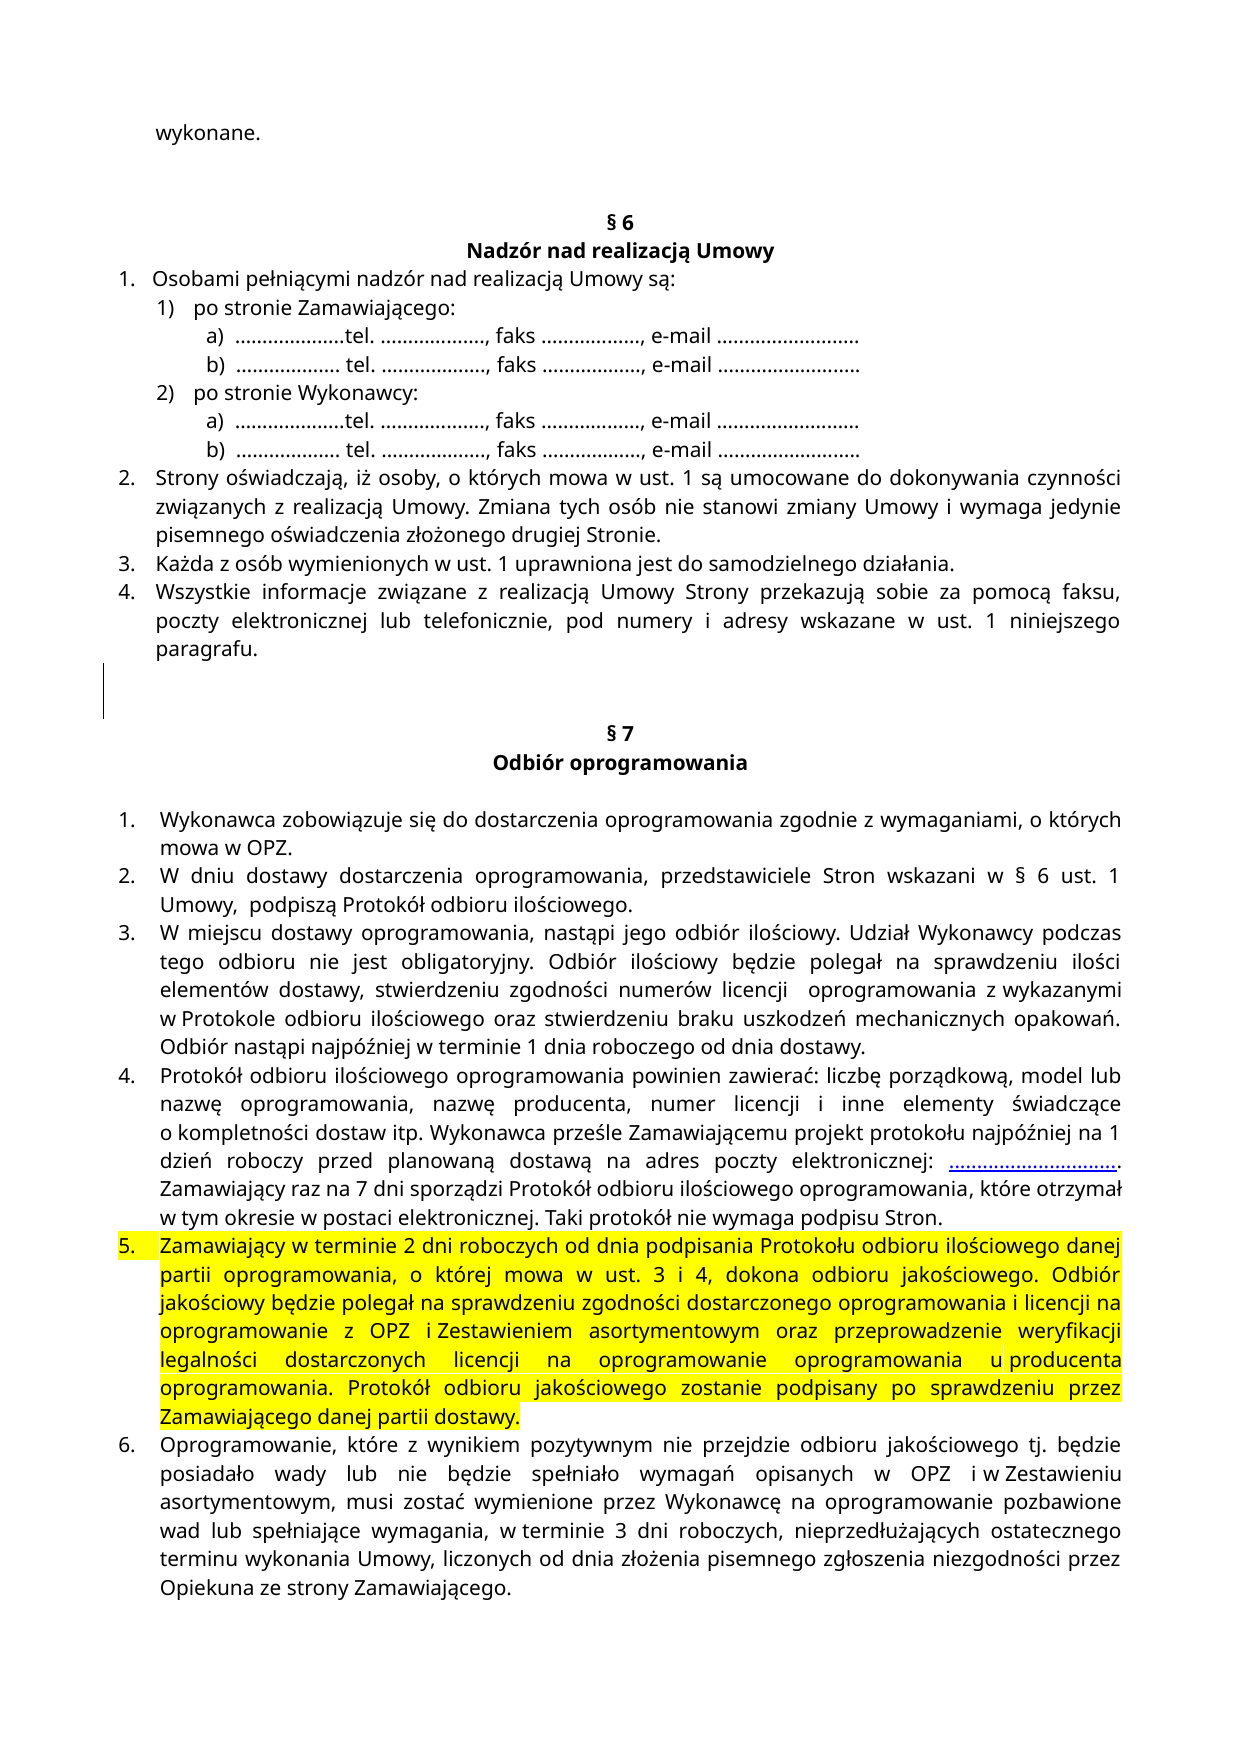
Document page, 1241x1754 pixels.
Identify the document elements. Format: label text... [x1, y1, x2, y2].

list Wykonawca zobowiązuje się do dostarczenia oprogramowania zgodnie z wymaganiami, o których mowa w OPZ. [118, 805, 1122, 862]
text a) ………………..tel. ………………., faks ………………, e-mail …………………..… [193, 321, 1122, 350]
list Zamawiający w terminie 2 dni roboczych od dnia podpisania Protokołu odbioru ilościowego danej partii oprogramowania, o której mowa w ust. 3 i 4, dokona odbioru jakościowego. Odbiór jakościowy będzie polegał na sprawdzeniu zgodności dostarczonego oprogramowania i licencji na oprogramowanie z OPZ i Zestawieniem asortymentowym oraz przeprowadzenie weryfikacji legalności dostarczonych licencji na oprogramowanie oprogramowania u producenta oprogramowania. Protokół odbioru jakościowego zostanie podpisany po sprawdzeniu przez Zamawiającego danej partii dostawy. [118, 1231, 1122, 1430]
list W miejscu dostawy oprogramowania, nastąpi jego odbiór ilościowy. Udział Wykonawcy podczas tego odbioru nie jest obligatoryjny. Odbiór ilościowy będzie polegał na sprawdzeniu ilości elementów dostawy, stwierdzeniu zgodności numerów licencji oprogramowania z wykazanymi w Protokole odbioru ilościowego oraz stwierdzeniu braku uszkodzeń mechanicznych opakowań. Odbiór nastąpi najpóźniej w terminie 1 dnia roboczego od dnia dostawy. [118, 918, 1122, 1061]
text 4. Wszystkie informacje związane z realizacją Umowy Strony przekazują sobie za pomocą faksu, poczty elektronicznej lub telefonicznie, pod numery i adresy wskazane w ust. 1 niniejszego paragrafu. [118, 577, 1122, 663]
text 3. Każda z osób wymienionych w ust. 1 uprawniona jest do samodzielnego działania. [118, 549, 1122, 577]
list W dniu dostawy dostarczenia oprogramowania, przedstawiciele Stron wskazani w § 6 ust. 1 Umowy, podpiszą Protokół odbioru ilościowego. [118, 862, 1122, 918]
text Odbiór oprogramowania [118, 748, 1122, 776]
text § 7 [118, 719, 1122, 748]
text § 6 [118, 208, 1122, 236]
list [118, 118, 1122, 147]
text 2. Strony oświadczają, iż osoby, o których mowa w ust. 1 są umocowane do dokonywania czynności związanych z realizacją Umowy. Zmiana tych osób nie stanowi zmiany Umowy i wymaga jedynie pisemnego oświadczenia złożonego drugiej Stronie. [118, 463, 1122, 549]
text 1) po stronie Zamawiającego: [156, 293, 1122, 321]
text b) ………………. tel. ………………., faks ………………, e-mail …………………….. [193, 435, 1122, 463]
text 2) po stronie Wykonawcy: [156, 378, 1122, 407]
list Protokół odbioru ilościowego oprogramowania powinien zawierać: liczbę porządkową, model lub nazwę oprogramowania, nazwę producenta, numer licencji i inne elementy świadczące o kompletności dostaw itp. Wykonawca prześle Zamawiającemu projekt protokołu najpóźniej na 1 dzień roboczy przed planowaną dostawą na adres poczty elektronicznej: ............................... Zamawiający raz na 7 dni sporządzi Protokół odbioru ilościowego oprogramowania, które otrzymał w tym okresie w postaci elektronicznej. Taki protokół nie wymaga podpisu Stron. [118, 1061, 1122, 1231]
text 1. Osobami pełniącymi nadzór nad realizacją Umowy są: [118, 264, 1122, 293]
text Nadzór nad realizacją Umowy [118, 236, 1122, 264]
text b) ………………. tel. ………………., faks ………………, e-mail …………………….. [193, 350, 1122, 378]
text a) ………………..tel. ………………., faks ………………, e-mail ……………..……… [193, 407, 1122, 435]
list Oprogramowanie, które z wynikiem pozytywnym nie przejdzie odbioru jakościowego tj. będzie posiadało wady lub nie będzie spełniało wymagań opisanych w OPZ i w Zestawieniu asortymentowym, musi zostać wymienione przez Wykonawcę na oprogramowanie pozbawione wad lub spełniające wymagania, w terminie 3 dni roboczych, nieprzedłużających ostatecznego terminu wykonania Umowy, liczonych od dnia złożenia pisemnego zgłoszenia niezgodności przez Opiekuna ze strony Zamawiającego. [118, 1430, 1122, 1601]
